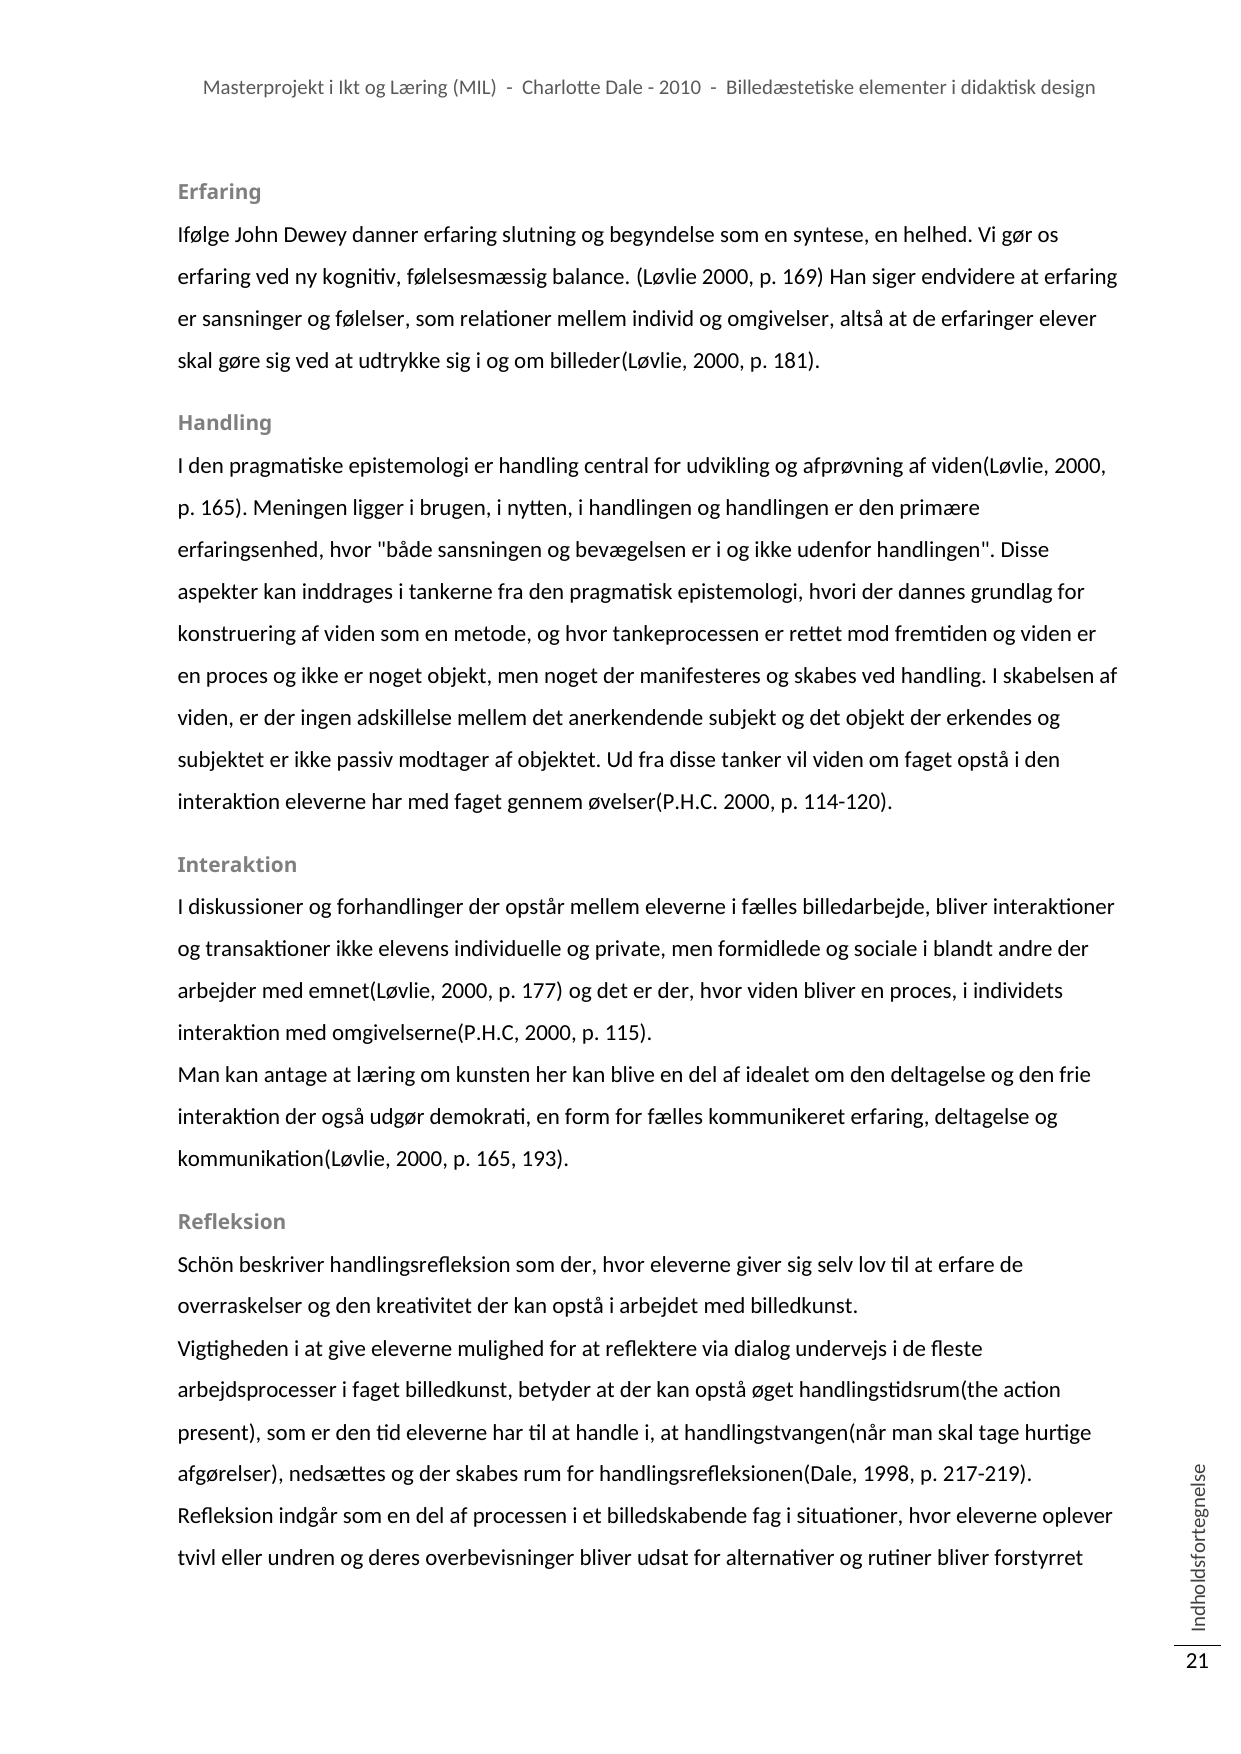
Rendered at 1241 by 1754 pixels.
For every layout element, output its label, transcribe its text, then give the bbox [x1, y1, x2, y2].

text Ifølge John Dewey danner erfaring slutning og begyndelse som en syntese, en helhed. Vi gør os erfaring ved ny kognitiv, følelsesmæssig balance. (Løvlie 2000, p. 169) Han siger endvidere at erfaring er sansninger og følelser, som relationer mellem individ og omgivelser, altså at de erfaringer elever skal gøre sig ved at udtrykke sig i og om billeder(Løvlie, 2000, p. 181). [177, 220, 1122, 374]
subtitle Refleksion [177, 1207, 1122, 1236]
text I diskussioner og forhandlinger der opstår mellem eleverne i fælles billedarbejde, bliver interaktioner og transaktioner ikke elevens individuelle og private, men formidlede og sociale i blandt andre der arbejder med emnet(Løvlie, 2000, p. 177) og det er der, hvor viden bliver en proces, i individets interaktion med omgivelserne(P.H.C, 2000, p. 115). [177, 892, 1122, 1046]
text Vigtigheden i at give eleverne mulighed for at reflektere via dialog undervejs i de fleste arbejdsprocesser i faget billedkunst, betyder at der kan opstå øget handlingstidsrum(the action present), som er den tid eleverne har til at handle i, at handlingstvangen(når man skal tage hurtige afgørelser), nedsættes og der skabes rum for handlingsrefleksionen(Dale, 1998, p. 217-219). [177, 1334, 1122, 1488]
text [177, 1502, 1122, 1572]
subtitle Interaktion [177, 850, 1122, 878]
text Schön beskriver handlingsrefleksion som der, hvor eleverne giver sig selv lov til at erfare de overraskelser og den kreativitet der kan opstå i arbejdet med billedkunst. [177, 1250, 1122, 1320]
text Man kan antage at læring om kunsten her kan blive en del af idealet om den deltagelse og den frie interaktion der også udgør demokrati, en form for fælles kommunikeret erfaring, deltagelse og kommunikation(Løvlie, 2000, p. 165, 193). [177, 1060, 1122, 1172]
text I den pragmatiske epistemologi er handling central for udvikling og afprøvning af viden(Løvlie, 2000, p. 165). Meningen ligger i brugen, i nytten, i handlingen og handlingen er den primære erfaringsenhed, hvor "både sansningen og bevægelsen er i og ikke udenfor handlingen". Disse aspekter kan inddrages i tankerne fra den pragmatisk epistemologi, hvori der dannes grundlag for konstruering af viden som en metode, og hvor tankeprocessen er rettet mod fremtiden og viden er en proces og ikke er noget objekt, men noget der manifesteres og skabes ved handling. I skabelsen af viden, er der ingen adskillelse mellem det anerkendende subjekt og det objekt der erkendes og subjektet er ikke passiv modtager af objektet. Ud fra disse tanker vil viden om faget opstå i den interaktion eleverne har med faget gennem øvelser(P.H.C. 2000, p. 114-120). [177, 451, 1122, 815]
subtitle Handling [177, 408, 1122, 437]
subtitle Erfaring [177, 177, 1122, 206]
